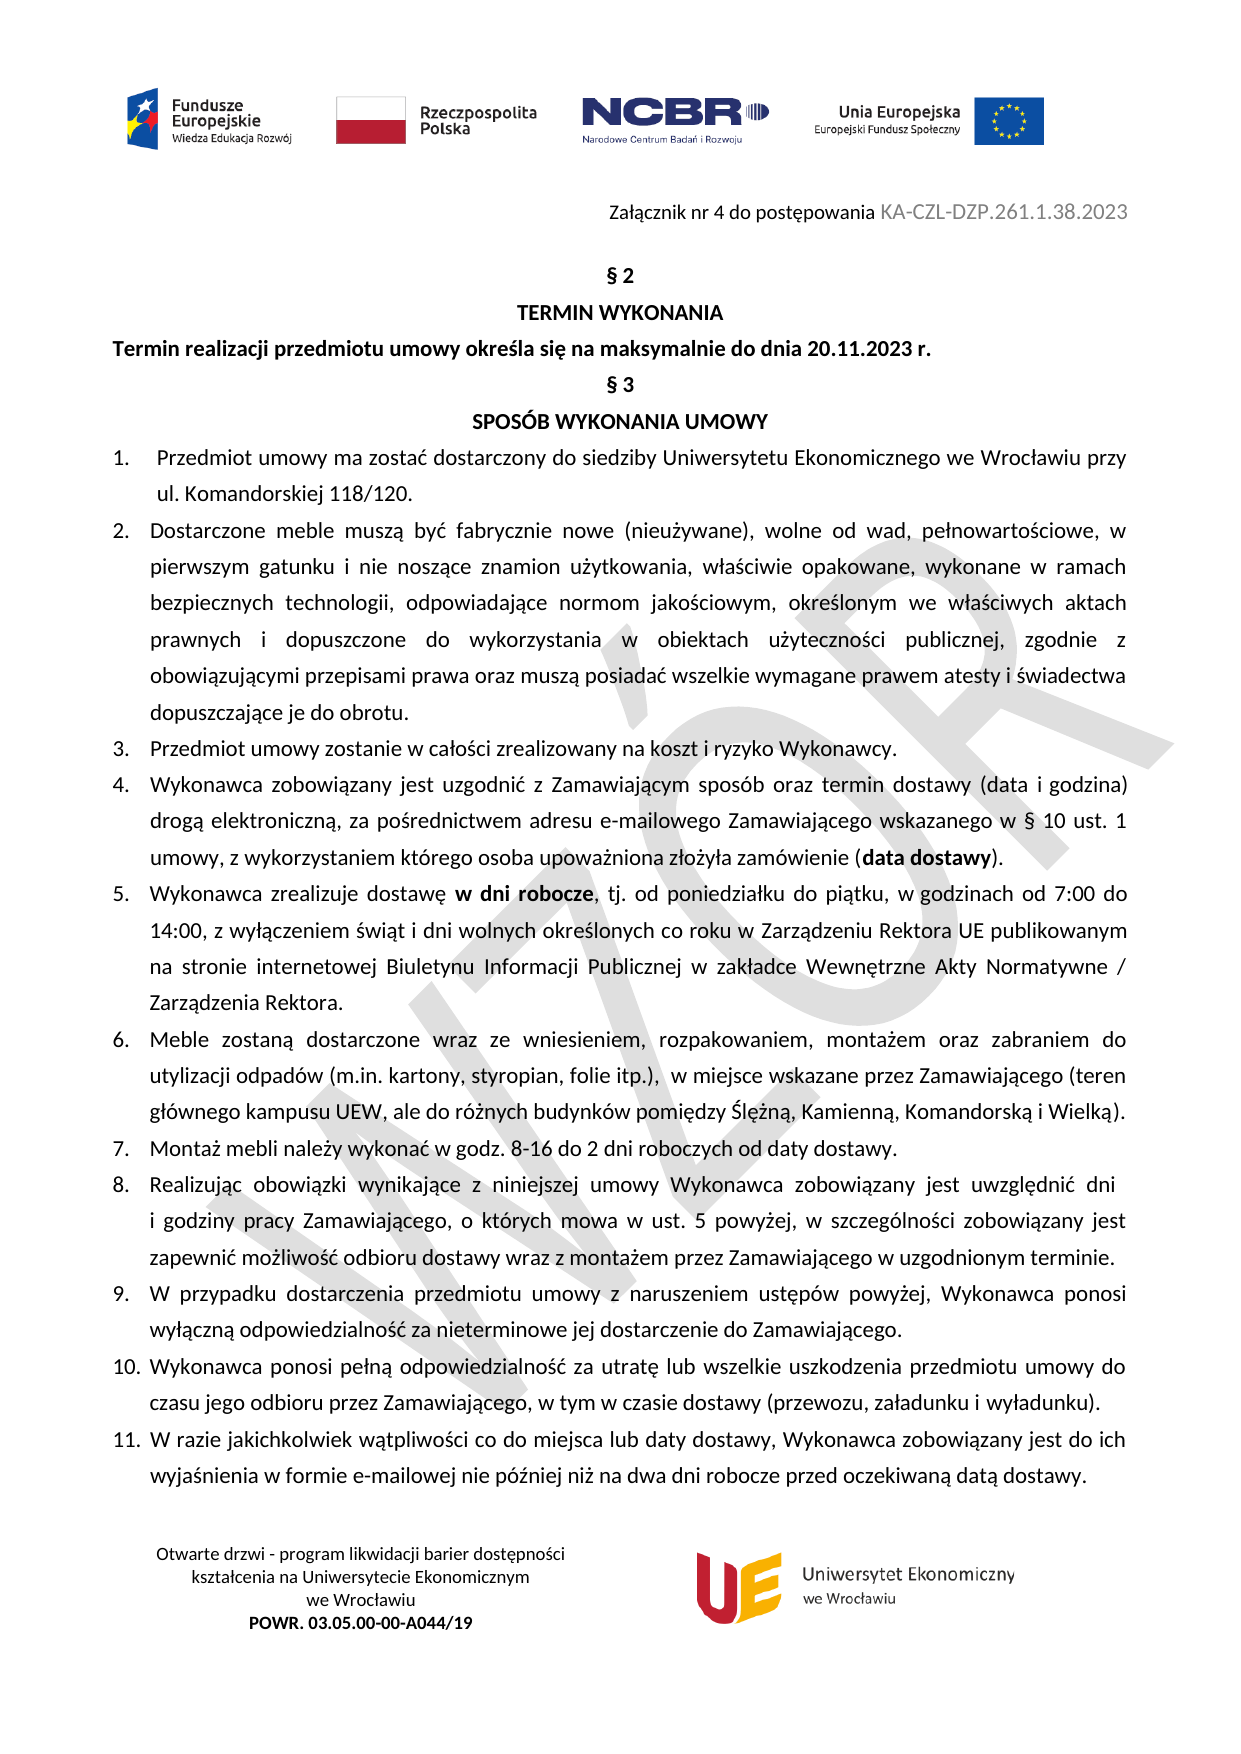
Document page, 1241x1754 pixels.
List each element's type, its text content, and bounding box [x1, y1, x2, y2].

list W razie jakichkolwiek wątpliwości co do miejsca lub daty dostawy, Wykonawca zobowiązany jest do ich wyjaśnienia w formie e-mailowej nie później niż na dwa dni robocze przed oczekiwaną datą dostawy. [112, 1425, 1128, 1489]
picture [697, 1552, 1015, 1624]
list Przedmiot umowy zostanie w całości zrealizowany na koszt i ryzyko Wykonawcy. [112, 734, 1128, 762]
text Termin realizacji przedmiotu umowy określa się na maksymalnie do dnia 20.11.2023 r. [112, 334, 1128, 362]
list Meble zostaną dostarczone wraz ze wniesieniem, rozpakowaniem, montażem oraz zabraniem do utylizacji odpadów (m.in. kartony, styropian, folie itp.), w miejsce wskazane przez Zamawiającego (teren głównego kampusu UEW, ale do różnych budynków pomiędzy Ślężną, Kamienną, Komandorską i Wielką). [112, 1025, 1128, 1126]
list Dostarczone meble muszą być fabrycznie nowe (nieużywane), wolne od wad, pełnowartościowe, w pierwszym gatunku i nie noszące znamion użytkowania, właściwie opakowane, wykonane w ramach bezpiecznych technologii, odpowiadające normom jakościowym, określonym we właściwych aktach prawnych i dopuszczone do wykorzystania w obiektach użyteczności publicznej, zgodnie z obowiązującymi przepisami prawa oraz muszą posiadać wszelkie wymagane prawem atesty i świadectwa dopuszczające je do obrotu. [112, 516, 1128, 726]
picture [112, 73, 1058, 165]
text TERMIN WYKONANIA [112, 298, 1128, 326]
list Realizując obowiązki wynikające z niniejszej umowy Wykonawca zobowiązany jest uwzględnić dni i godziny pracy Zamawiającego, o których mowa w ust. 5 powyżej, w szczególności zobowiązany jest zapewnić możliwość odbioru dostawy wraz z montażem przez Zamawiającego w uzgodnionym terminie. [112, 1170, 1128, 1271]
text § 2 [112, 261, 1128, 289]
list Montaż mebli należy wykonać w godz. 8-16 do 2 dni roboczych od daty dostawy. [112, 1134, 1128, 1162]
list W przypadku dostarczenia przedmiotu umowy z naruszeniem ustępów powyżej, Wykonawca ponosi wyłączną odpowiedzialność za nieterminowe jej dostarczenie do Zamawiającego. [112, 1279, 1128, 1344]
list Wykonawca zobowiązany jest uzgodnić z Zamawiającym sposób oraz termin dostawy (data i godzina) drogą elektroniczną, za pośrednictwem adresu e-mailowego Zamawiającego wskazanego w § 10 ust. 1 umowy, z wykorzystaniem którego osoba upoważniona złożyła zamówienie (data dostawy). [112, 770, 1128, 871]
list Wykonawca zrealizuje dostawę w dni robocze, tj. od poniedziałku do piątku, w godzinach od 7:00 do 14:00, z wyłączeniem świąt i dni wolnych określonych co roku w Zarządzeniu Rektora UE publikowanym na stronie internetowej Biuletynu Informacji Publicznej w zakładce Wewnętrzne Akty Normatywne / Zarządzenia Rektora. [112, 879, 1128, 1016]
text SPOSÓB WYKONANIA UMOWY [112, 407, 1128, 435]
list Przedmiot umowy ma zostać dostarczony do siedziby Uniwersytetu Ekonomicznego we Wrocławiu przy ul. Komandorskiej 118/120. [112, 443, 1128, 507]
text § 3 [112, 370, 1128, 398]
list Wykonawca ponosi pełną odpowiedzialność za utratę lub wszelkie uszkodzenia przedmiotu umowy do czasu jego odbioru przez Zamawiającego, w tym w czasie dostawy (przewozu, załadunku i wyładunku). [112, 1352, 1128, 1416]
